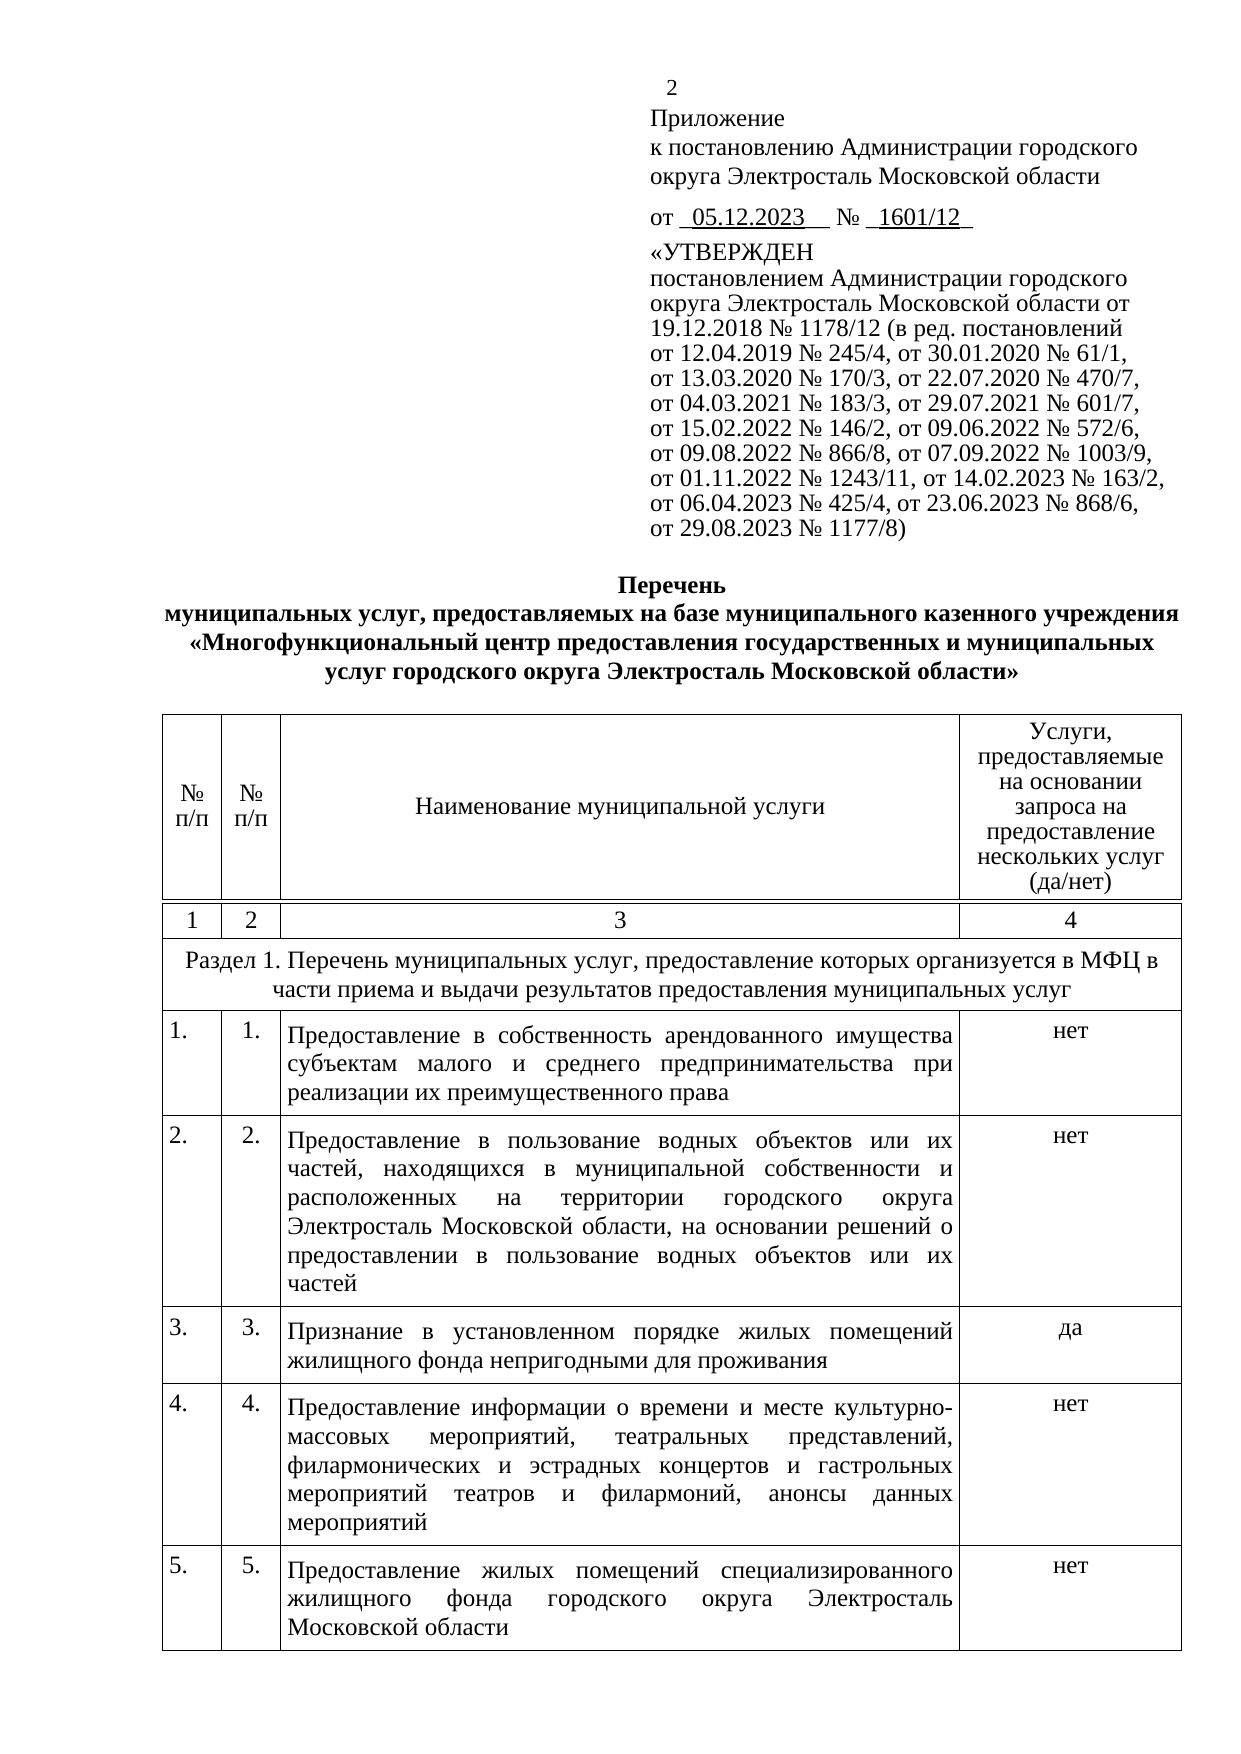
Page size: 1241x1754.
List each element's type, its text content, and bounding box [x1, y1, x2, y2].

table_cell [163, 1384, 221, 1545]
table_cell Предоставление жилых помещений специализированного жилищного фонда городского округа Электросталь Московской области [281, 1546, 959, 1650]
table_header № п/п [222, 715, 280, 899]
text постановлением Администрации городского округа Электросталь Московской области от 19.12.2018 № 1178/12 (в ред. постановлений от 12.04.2019 № 245/4, от 30.01.2020 № 61/1, от 13.03.2020 № 170/3, от 22.07.2020 № 470/7, от 04.03.2021 № 183/3, от 29.07.2021 № 601/7, [650, 266, 1181, 416]
text к постановлению Администрации городского округа Электросталь Московской области [650, 132, 1181, 190]
table_cell [163, 1011, 221, 1115]
text муниципальных услуг, предоставляемых на базе муниципального казенного учреждения «Многофункциональный центр предоставления государственных и муниципальных услуг городского округа Электросталь Московской области» [162, 598, 1181, 685]
table_cell 5. [222, 1546, 280, 1650]
table_cell да [960, 1307, 1181, 1382]
table_cell нет [960, 1546, 1181, 1650]
text «УТВЕРЖДЕН [650, 237, 1181, 266]
text от 15.02.2022 № 146/2, от 09.06.2022 № 572/6, от 09.08.2022 № 866/8, от 07.09.2022 № 1003/9, от 01.11.2022 № 1243/11, от 14.02.2023 № 163/2, от 06.04.2023 № 425/4, от 23.06.2023 № 868/6, от 29.08.2023 № 1177/8) [650, 416, 1181, 541]
text от _05.12.2023__ № _1601/12_ [650, 202, 1181, 231]
table_cell Предоставление в собственность арендованного имущества субъектам малого и среднего предпринимательства при реализации их преимущественного права [281, 1011, 959, 1115]
table_cell нет [960, 1011, 1181, 1115]
table_header Услуги, предоставляемые на основании запроса на предоставление нескольких услуг (да/нет) [960, 715, 1181, 899]
table_cell Раздел 1. Перечень муниципальных услуг, предоставление которых организуется в МФЦ в части приема и выдачи результатов предоставления муниципальных услуг [163, 939, 1181, 1010]
table_cell 2. [222, 1116, 280, 1306]
table_header 4 [960, 904, 1181, 938]
text Перечень [162, 570, 1181, 598]
table_cell [163, 1307, 221, 1382]
table_cell 1. [222, 1011, 280, 1115]
table_cell Признание в установленном порядке жилых помещений жилищного фонда непригодными для проживания [281, 1307, 959, 1382]
table_header 2 [222, 904, 280, 938]
table_cell 4. [222, 1384, 280, 1545]
table_cell [163, 1116, 221, 1306]
table_header 1 [163, 904, 221, 938]
table_header 3 [281, 904, 959, 938]
table_header № п/п [163, 715, 221, 899]
table_cell [163, 1546, 221, 1650]
table_cell Предоставление информации о времени и месте культурно-массовых мероприятий, театральных представлений, филармонических и эстрадных концертов и гастрольных мероприятий театров и филармоний, анонсы данных мероприятий [281, 1384, 959, 1545]
table_cell нет [960, 1116, 1181, 1306]
table_header Наименование муниципальной услуги [281, 715, 959, 899]
table_cell нет [960, 1384, 1181, 1545]
table_cell Предоставление в пользование водных объектов или их частей, находящихся в муниципальной собственности и расположенных на территории городского округа Электросталь Московской области, на основании решений о предоставлении в пользование водных объектов или их частей [281, 1116, 959, 1306]
table_cell 3. [222, 1307, 280, 1382]
text Приложение [650, 103, 1181, 132]
